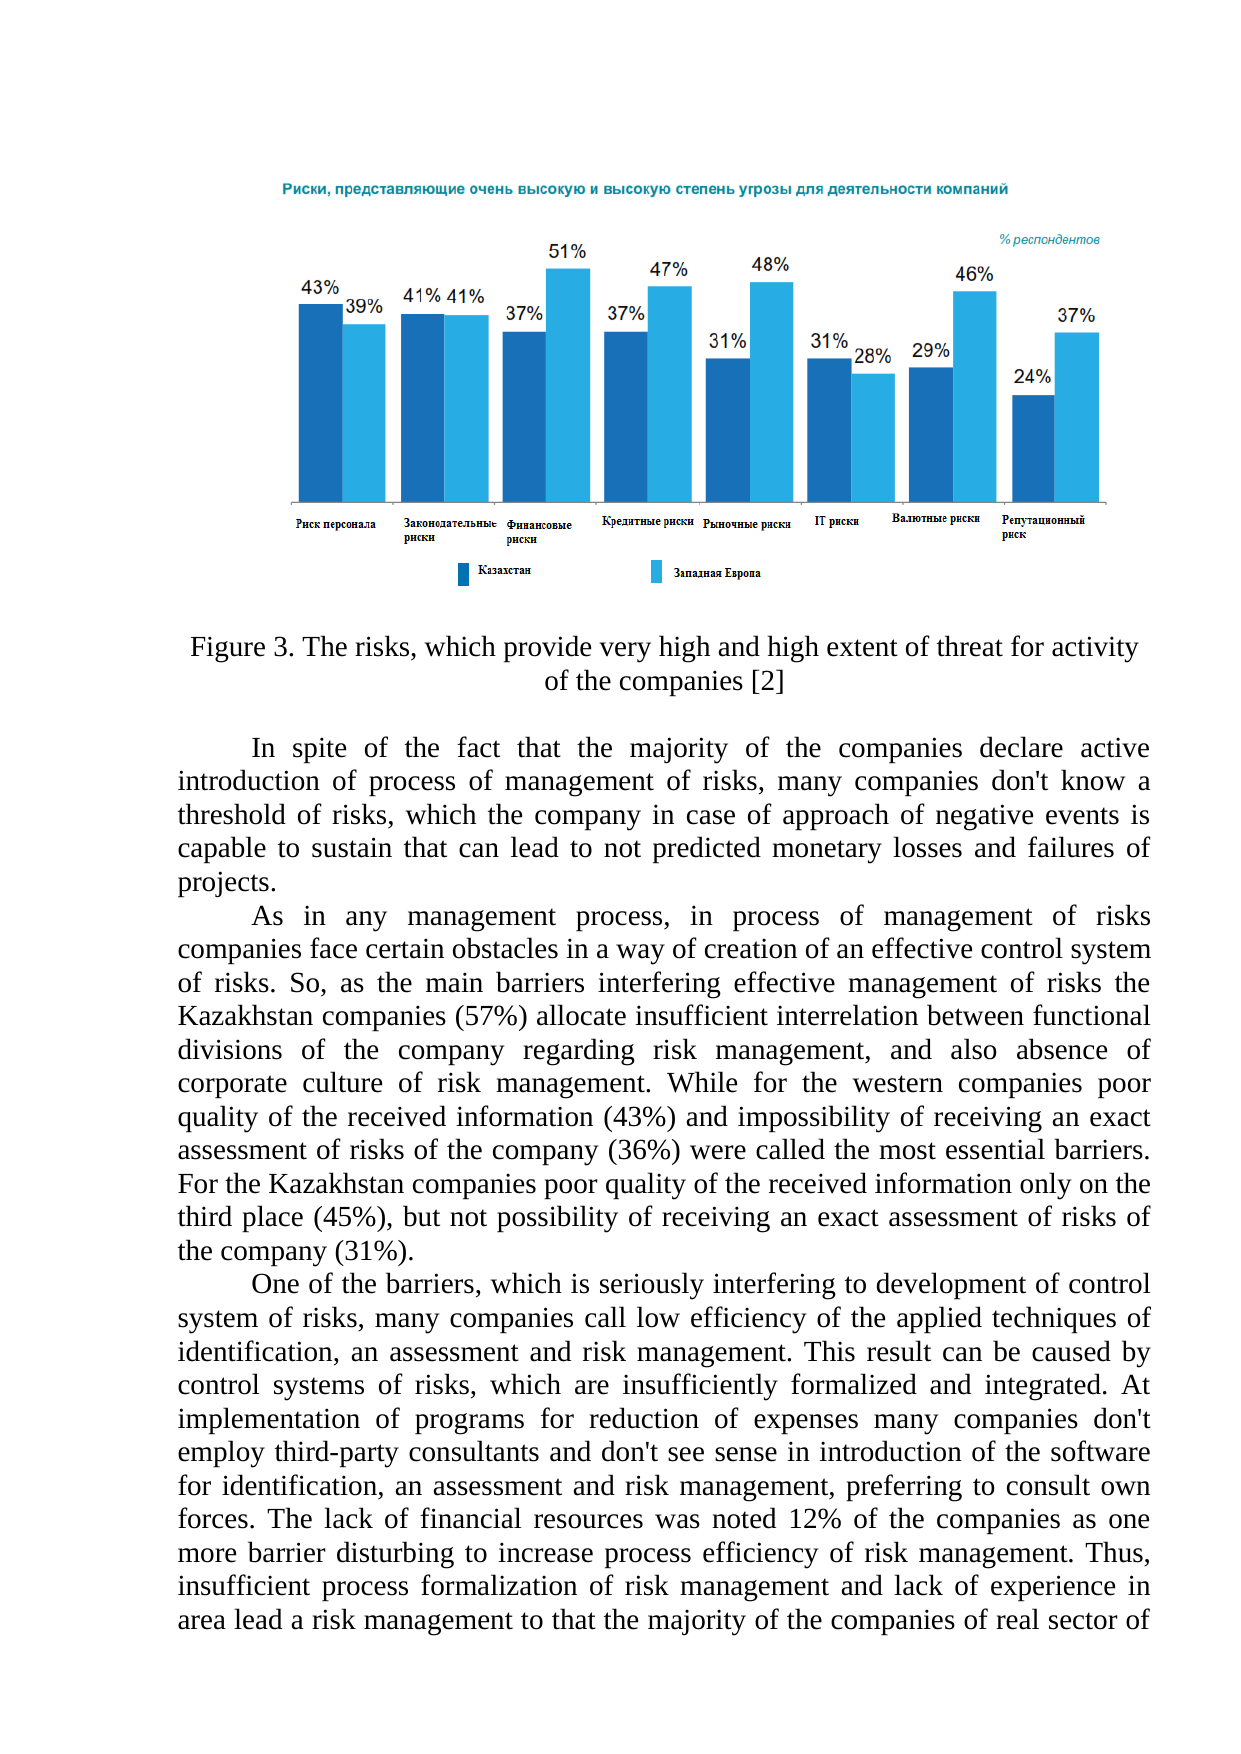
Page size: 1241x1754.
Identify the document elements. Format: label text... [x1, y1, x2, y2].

picture [177, 118, 1152, 596]
text Figure 3. The risks, which provide very high and high extent of threat for activity of the companies [2] [177, 629, 1152, 696]
text As in any management process, in process of management of risks companies face certain obstacles in a way of creation of an effective control system of risks. So, as the main barriers interfering effective management of risks the Kazakhstan companies (57%) allocate insufficient interrelation between functional divisions of the company regarding risk management, and also absence of corporate culture of risk management. While for the western companies poor quality of the received information (43%) and impossibility of receiving an exact assessment of risks of the company (36%) were called the most essential barriers. For the Kazakhstan companies poor quality of the received information only on the third place (45%), but not possibility of receiving an exact assessment of risks of the company (31%). [177, 898, 1152, 1267]
text In spite of the fact that the majority of the companies declare active introduction of process of management of risks, many companies don't know a threshold of risks, which the company in case of approach of negative events is capable to sustain that can lead to not predicted monetary losses and failures of projects. [177, 730, 1152, 898]
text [177, 1267, 1152, 1636]
